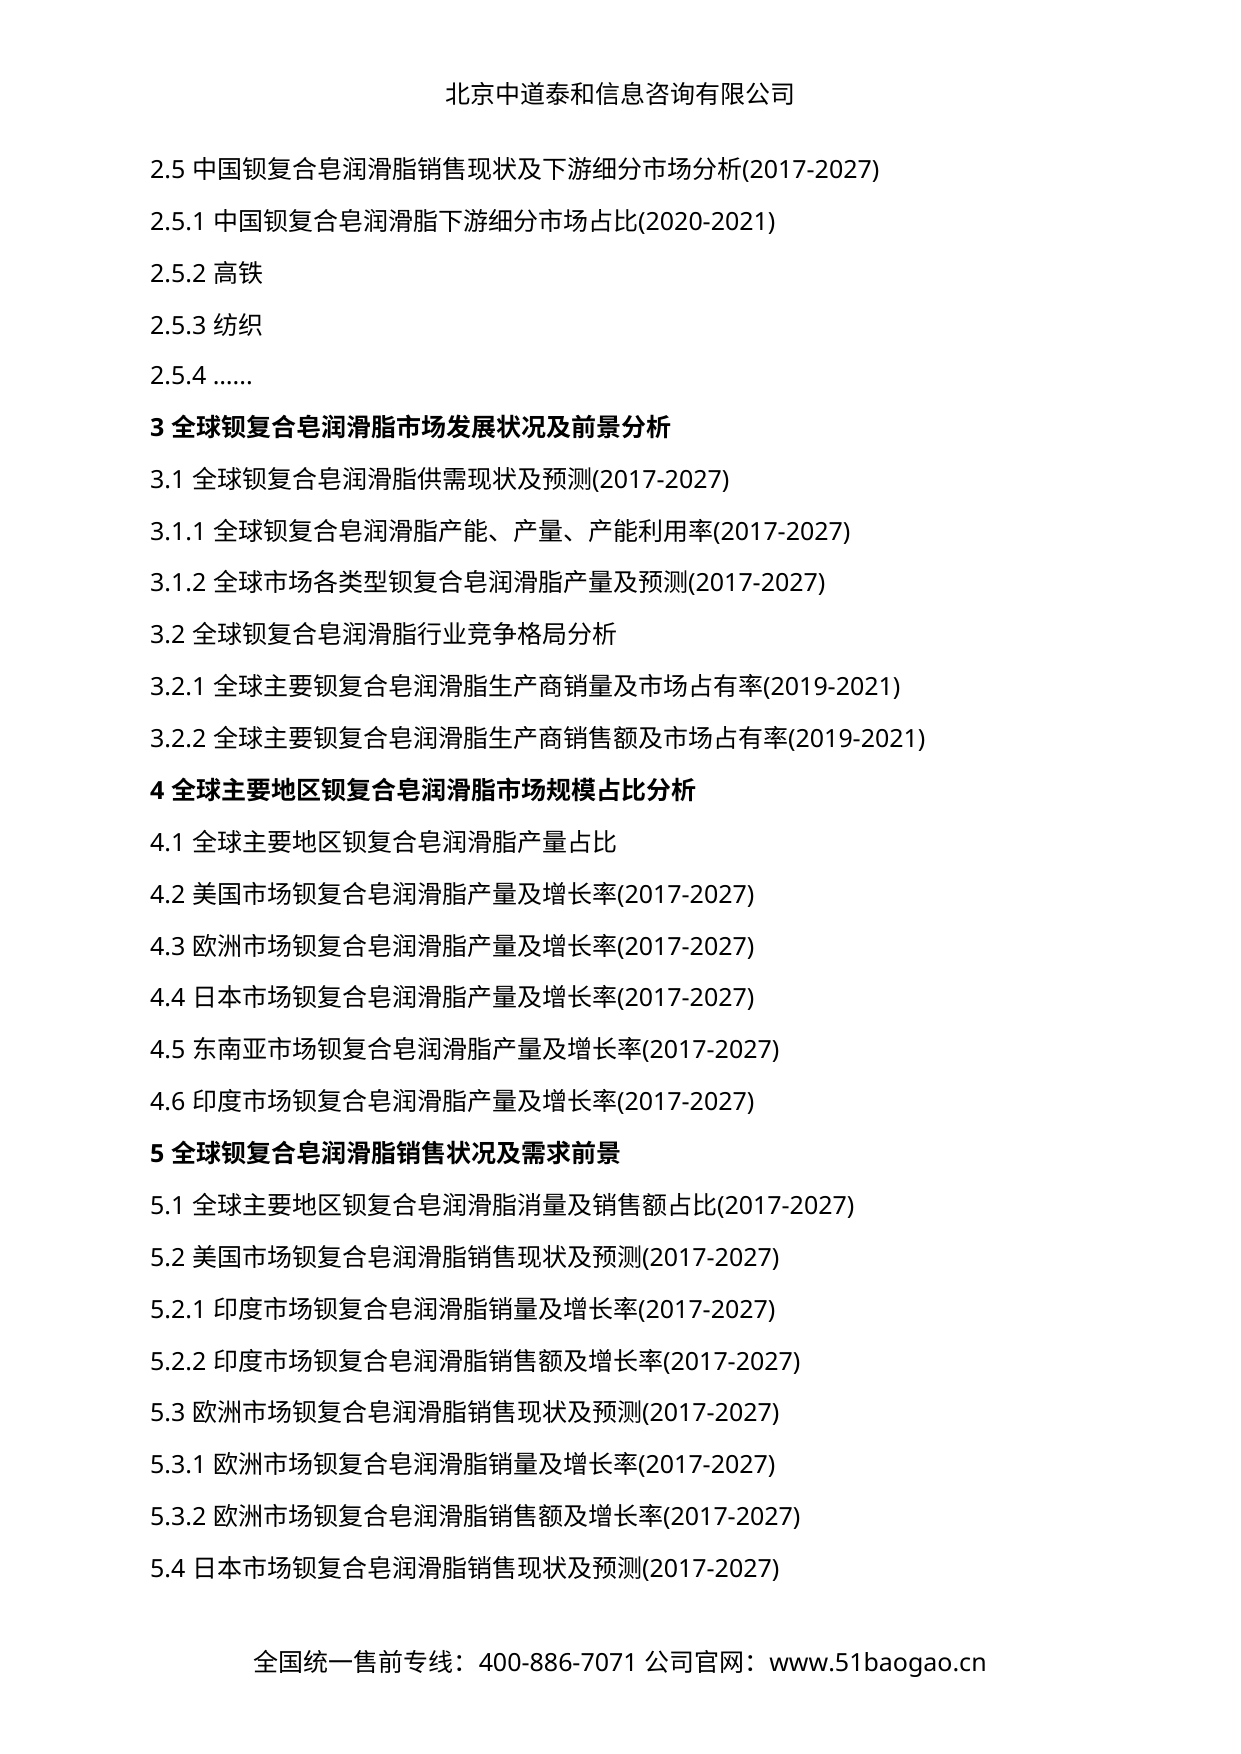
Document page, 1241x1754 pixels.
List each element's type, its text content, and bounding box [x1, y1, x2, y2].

text 4.4 日本市场钡复合皂润滑脂产量及增长率(2017-2027) [150, 978, 1090, 1014]
text 5.3.1 欧洲市场钡复合皂润滑脂销量及增长率(2017-2027) [150, 1445, 1090, 1481]
text 2.5.3 纺织 [150, 306, 1090, 342]
text 5.2 美国市场钡复合皂润滑脂销售现状及预测(2017-2027) [150, 1237, 1090, 1273]
text 3.2.1 全球主要钡复合皂润滑脂生产商销量及市场占有率(2019-2021) [150, 667, 1090, 703]
text 4 全球主要地区钡复合皂润滑脂市场规模占比分析 [150, 770, 1090, 807]
text 5.1 全球主要地区钡复合皂润滑脂消量及销售额占比(2017-2027) [150, 1185, 1090, 1222]
text 3.2.2 全球主要钡复合皂润滑脂生产商销售额及市场占有率(2019-2021) [150, 718, 1090, 755]
text 3.1.2 全球市场各类型钡复合皂润滑脂产量及预测(2017-2027) [150, 563, 1090, 599]
text 3.1.1 全球钡复合皂润滑脂产能、产量、产能利用率(2017-2027) [150, 511, 1090, 547]
text 2.5 中国钡复合皂润滑脂销售现状及下游细分市场分析(2017-2027) [150, 150, 1090, 186]
text 4.2 美国市场钡复合皂润滑脂产量及增长率(2017-2027) [150, 874, 1090, 910]
text 5.4 日本市场钡复合皂润滑脂销售现状及预测(2017-2027) [150, 1548, 1090, 1585]
text 5.2.1 印度市场钡复合皂润滑脂销量及增长率(2017-2027) [150, 1289, 1090, 1325]
text 5.3 欧洲市场钡复合皂润滑脂销售现状及预测(2017-2027) [150, 1393, 1090, 1429]
text 4.6 印度市场钡复合皂润滑脂产量及增长率(2017-2027) [150, 1082, 1090, 1118]
text 5 全球钡复合皂润滑脂销售状况及需求前景 [150, 1133, 1090, 1170]
text 2.5.1 中国钡复合皂润滑脂下游细分市场占比(2020-2021) [150, 202, 1090, 238]
text 4.1 全球主要地区钡复合皂润滑脂产量占比 [150, 822, 1090, 858]
text 5.2.2 印度市场钡复合皂润滑脂销售额及增长率(2017-2027) [150, 1341, 1090, 1377]
text 4.3 欧洲市场钡复合皂润滑脂产量及增长率(2017-2027) [150, 926, 1090, 962]
text 2.5.2 高铁 [150, 254, 1090, 290]
text 2.5.4 …... [150, 357, 1090, 392]
text 4.5 东南亚市场钡复合皂润滑脂产量及增长率(2017-2027) [150, 1030, 1090, 1066]
text 3.2 全球钡复合皂润滑脂行业竞争格局分析 [150, 615, 1090, 651]
text 5.3.2 欧洲市场钡复合皂润滑脂销售额及增长率(2017-2027) [150, 1497, 1090, 1533]
text 3.1 全球钡复合皂润滑脂供需现状及预测(2017-2027) [150, 459, 1090, 495]
text 3 全球钡复合皂润滑脂市场发展状况及前景分析 [150, 407, 1090, 443]
